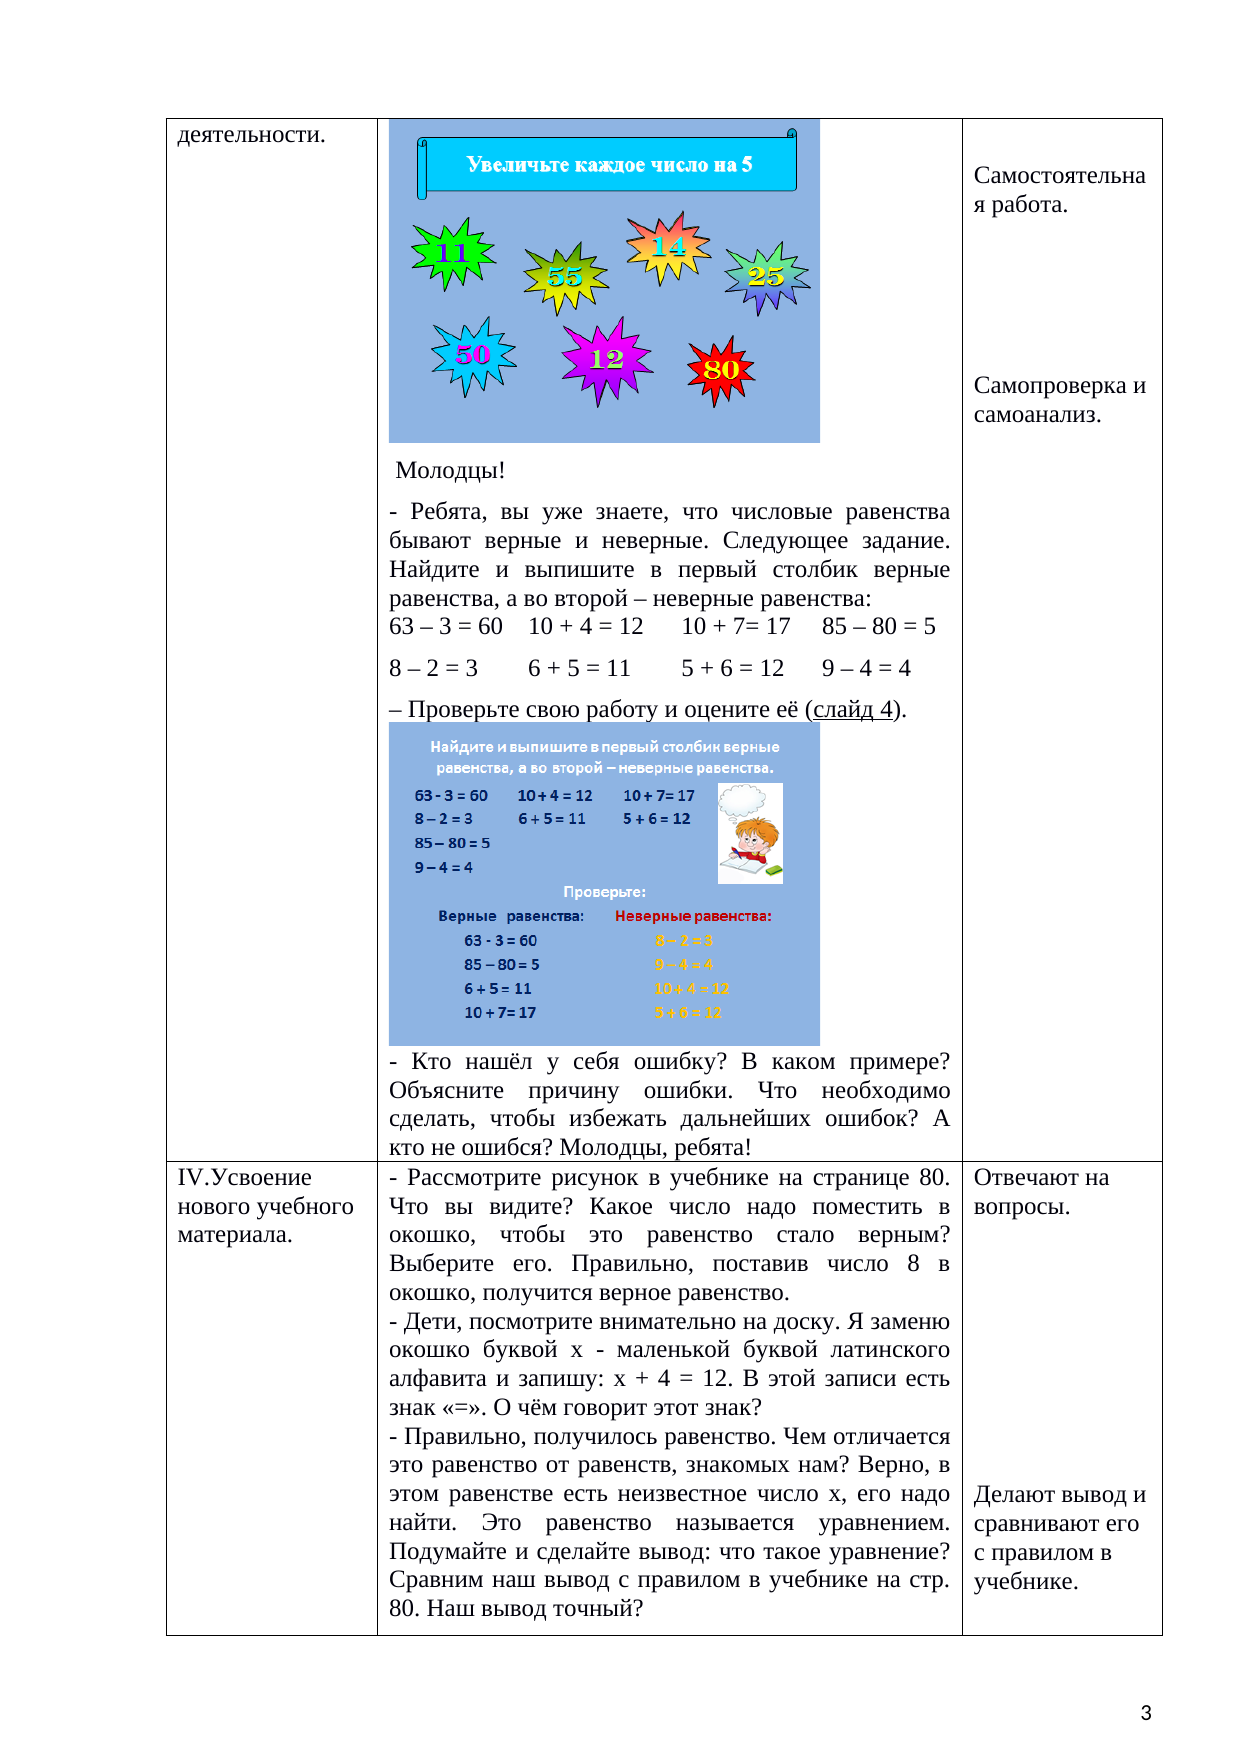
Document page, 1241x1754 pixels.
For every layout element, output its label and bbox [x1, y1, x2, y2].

table_cell [167, 1162, 377, 1634]
table_cell [378, 1162, 962, 1634]
table_cell [963, 119, 1162, 1161]
table_cell [378, 119, 962, 1161]
picture [388, 119, 821, 443]
table_cell [167, 119, 377, 1161]
picture [388, 722, 821, 1046]
table_cell [963, 1162, 1162, 1634]
